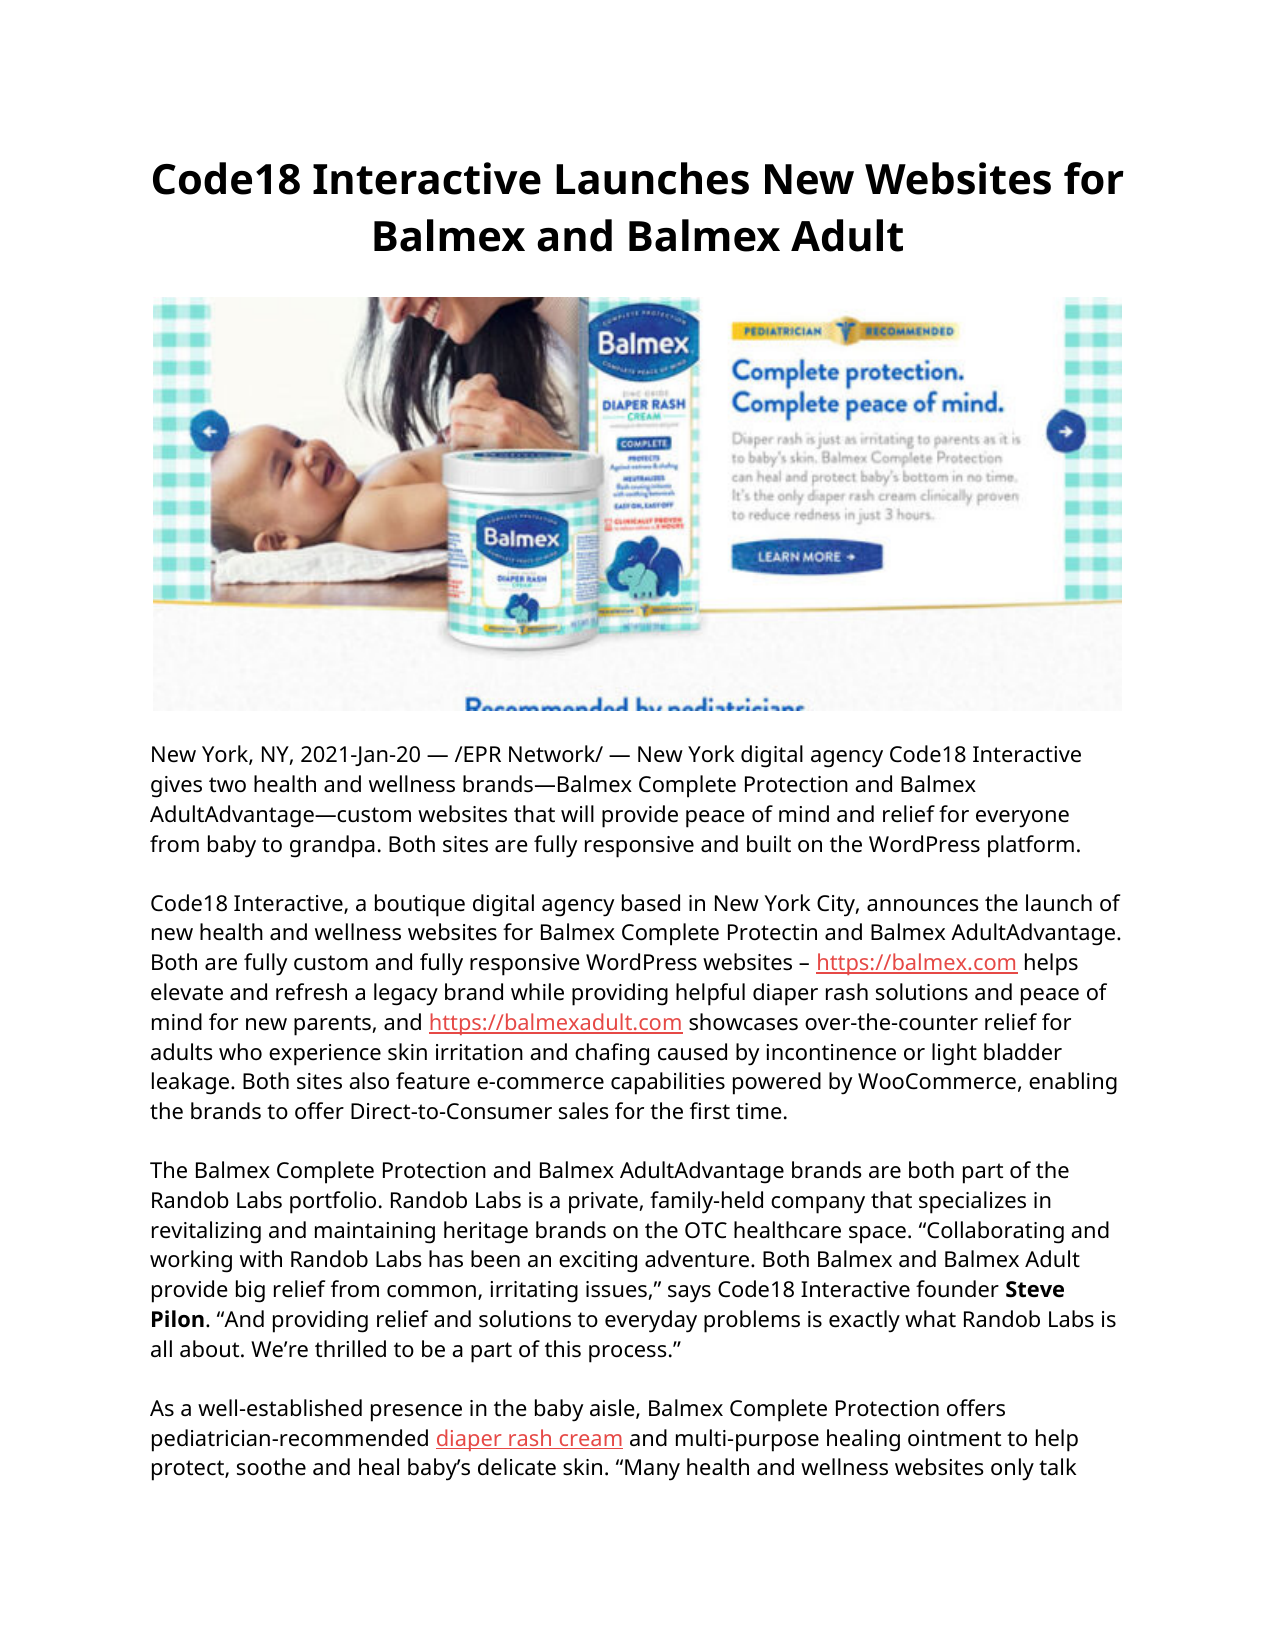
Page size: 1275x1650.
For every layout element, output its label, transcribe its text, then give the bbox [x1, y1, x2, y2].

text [150, 1393, 1125, 1482]
text Code18 Interactive Launches New Websites for Balmex and Balmex Adult [150, 150, 1125, 263]
text Code18 Interactive, a boutique digital agency based in New York City, announces the launch of new health and wellness websites for Balmex Complete Protectin and Balmex AdultAdvantage. Both are fully custom and fully responsive WordPress websites – https://balmex.com helps elevate and refresh a legacy brand while providing helpful diaper rash solutions and peace of mind for new parents, and https://balmexadult.com showcases over-the-counter relief for adults who experience skin irritation and chafing caused by incontinence or light bladder leakage. Both sites also feature e-commerce capabilities powered by WooCommerce, enabling the brands to offer Direct-to-Consumer sales for the first time. [150, 888, 1125, 1126]
picture [153, 297, 1122, 711]
text New York, NY, 2021-Jan-20 — /EPR Network/ — New York digital agency Code18 Interactive gives two health and wellness brands—Balmex Complete Protection and Balmex AdultAdvantage—custom websites that will provide peace of mind and relief for everyone from baby to grandpa. Both sites are fully responsive and built on the WordPress platform. [150, 739, 1125, 858]
text The Balmex Complete Protection and Balmex AdultAdvantage brands are both part of the Randob Labs portfolio. Randob Labs is a private, family-held company that specializes in revitalizing and maintaining heritage brands on the OTC healthcare space. “Collaborating and working with Randob Labs has been an exciting adventure. Both Balmex and Balmex Adult provide big relief from common, irritating issues,” says Code18 Interactive founder Steve Pilon. “And providing relief and solutions to everyday problems is exactly what Randob Labs is all about. We’re thrilled to be a part of this process.” [150, 1155, 1125, 1364]
